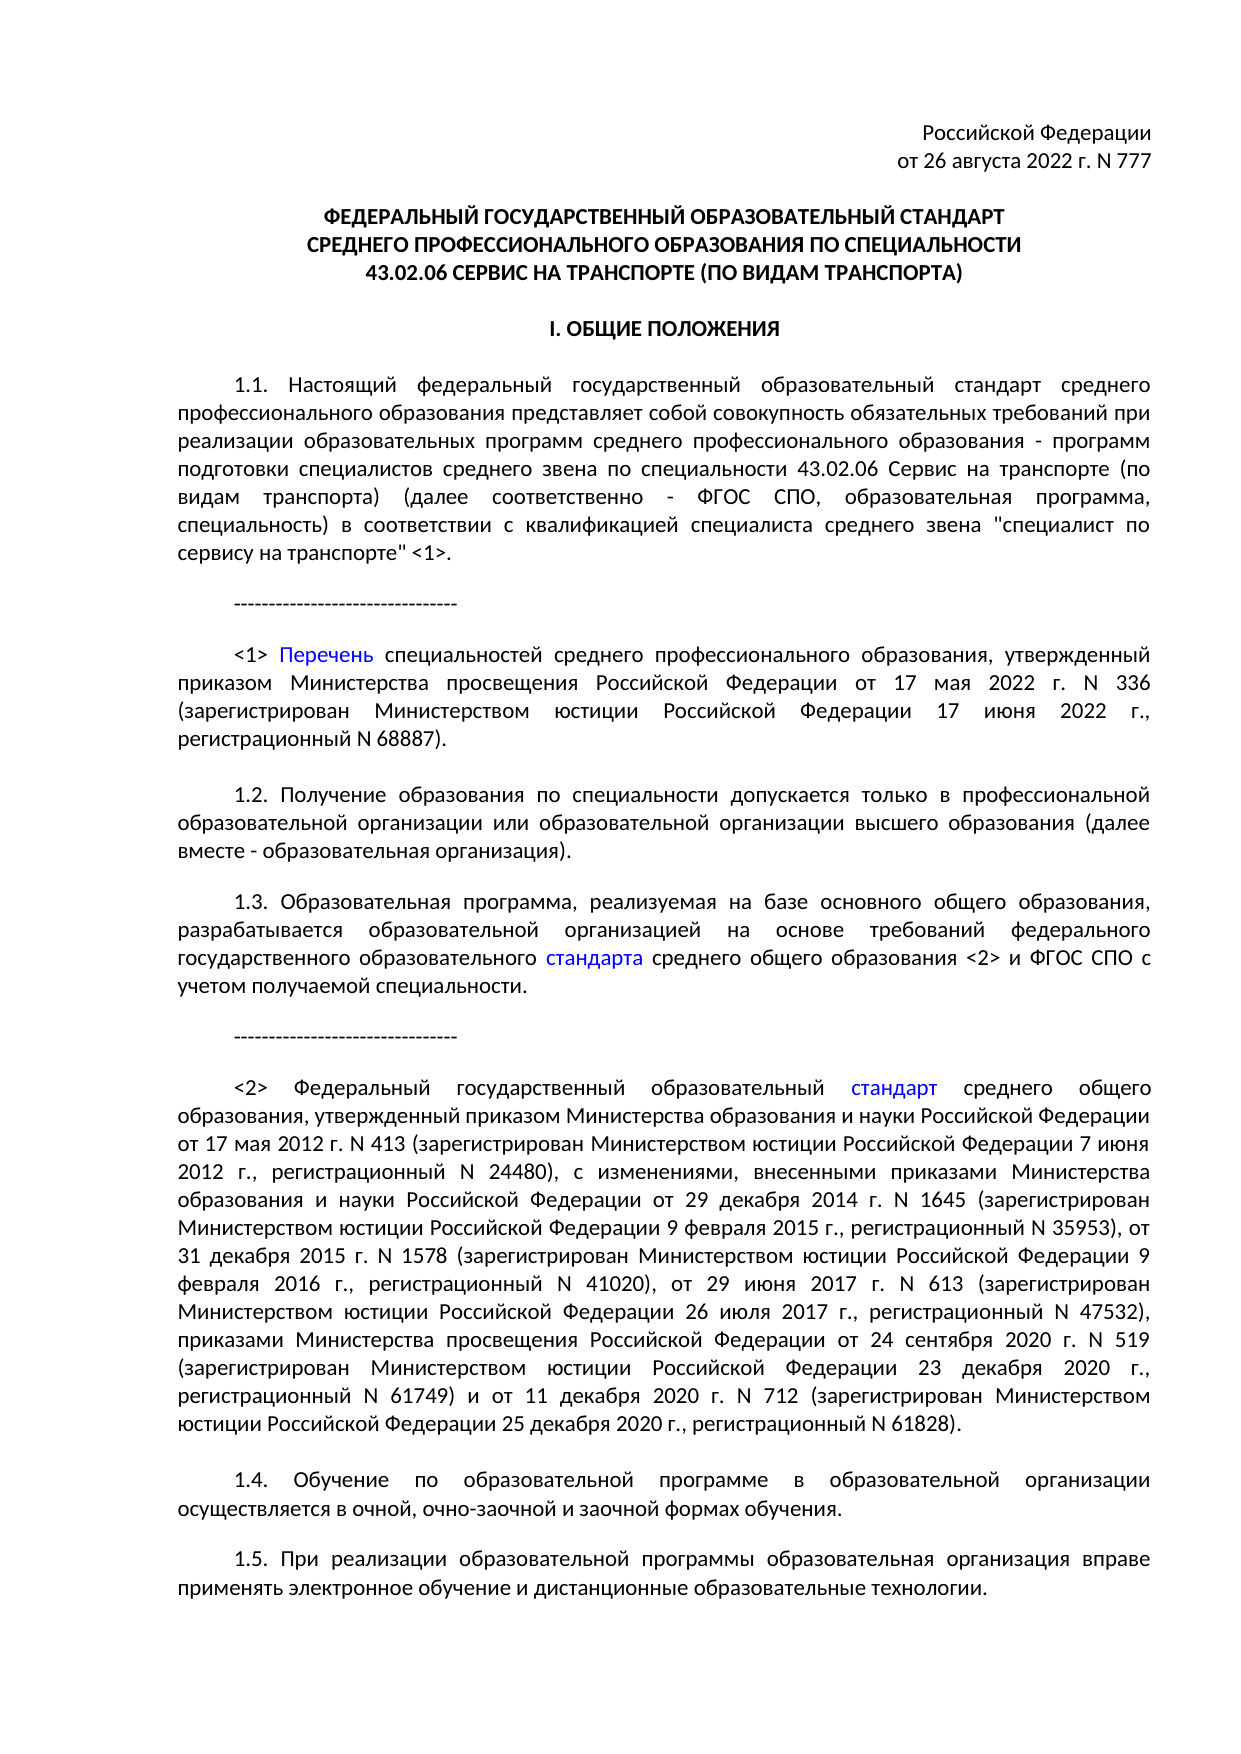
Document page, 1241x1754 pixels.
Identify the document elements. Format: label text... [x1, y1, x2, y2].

text Российской Федерации [177, 118, 1152, 146]
text -------------------------------- [177, 589, 1152, 617]
text 1.4. Обучение по образовательной программе в образовательной организации осуществляется в очной, очно-заочной и заочной формах обучения. [177, 1466, 1152, 1522]
text -------------------------------- [177, 1022, 1152, 1050]
text <2> Федеральный государственный образовательный стандарт среднего общего образования, утвержденный приказом Министерства образования и науки Российской Федерации от 17 мая 2012 г. N 413 (зарегистрирован Министерством юстиции Российской Федерации 7 июня 2012 г., регистрационный N 24480), с изменениями, внесенными приказами Министерства образования и науки Российской Федерации от 29 декабря 2014 г. N 1645 (зарегистрирован Министерством юстиции Российской Федерации 9 февраля 2015 г., регистрационный N 35953), от 31 декабря 2015 г. N 1578 (зарегистрирован Министерством юстиции Российской Федерации 9 февраля 2016 г., регистрационный N 41020), от 29 июня 2017 г. N 613 (зарегистрирован Министерством юстиции Российской Федерации 26 июля 2017 г., регистрационный N 47532), приказами Министерства просвещения Российской Федерации от 24 сентября 2020 г. N 519 (зарегистрирован Министерством юстиции Российской Федерации 23 декабря 2020 г., регистрационный N 61749) и от 11 декабря 2020 г. N 712 (зарегистрирован Министерством юстиции Российской Федерации 25 декабря 2020 г., регистрационный N 61828). [177, 1073, 1152, 1438]
text 1.2. Получение образования по специальности допускается только в профессиональной образовательной организации или образовательной организации высшего образования (далее вместе - образовательная организация). [177, 780, 1152, 864]
text от 26 августа 2022 г. N 777 [177, 146, 1152, 174]
title I. ОБЩИЕ ПОЛОЖЕНИЯ [177, 314, 1152, 342]
title 43.02.06 СЕРВИС НА ТРАНСПОРТЕ (ПО ВИДАМ ТРАНСПОРТА) [177, 258, 1152, 286]
text 1.1. Настоящий федеральный государственный образовательный стандарт среднего профессионального образования представляет собой совокупность обязательных требований при реализации образовательных программ среднего профессионального образования - программ подготовки специалистов среднего звена по специальности 43.02.06 Сервис на транспорте (по видам транспорта) (далее соответственно - ФГОС СПО, образовательная программа, специальность) в соответствии с квалификацией специалиста среднего звена "специалист по сервису на транспорте" <1>. [177, 370, 1152, 566]
title СРЕДНЕГО ПРОФЕССИОНАЛЬНОГО ОБРАЗОВАНИЯ ПО СПЕЦИАЛЬНОСТИ [177, 230, 1152, 258]
text 1.3. Образовательная программа, реализуемая на базе основного общего образования, разрабатывается образовательной организацией на основе требований федерального государственного образовательного стандарта среднего общего образования <2> и ФГОС СПО с учетом получаемой специальности. [177, 887, 1152, 999]
text <1> Перечень специальностей среднего профессионального образования, утвержденный приказом Министерства просвещения Российской Федерации от 17 мая 2022 г. N 336 (зарегистрирован Министерством юстиции Российской Федерации 17 июня 2022 г., регистрационный N 68887). [177, 640, 1152, 752]
text 1.5. При реализации образовательной программы образовательная организация вправе применять электронное обучение и дистанционные образовательные технологии. [177, 1544, 1152, 1601]
title ФЕДЕРАЛЬНЫЙ ГОСУДАРСТВЕННЫЙ ОБРАЗОВАТЕЛЬНЫЙ СТАНДАРТ [177, 202, 1152, 230]
